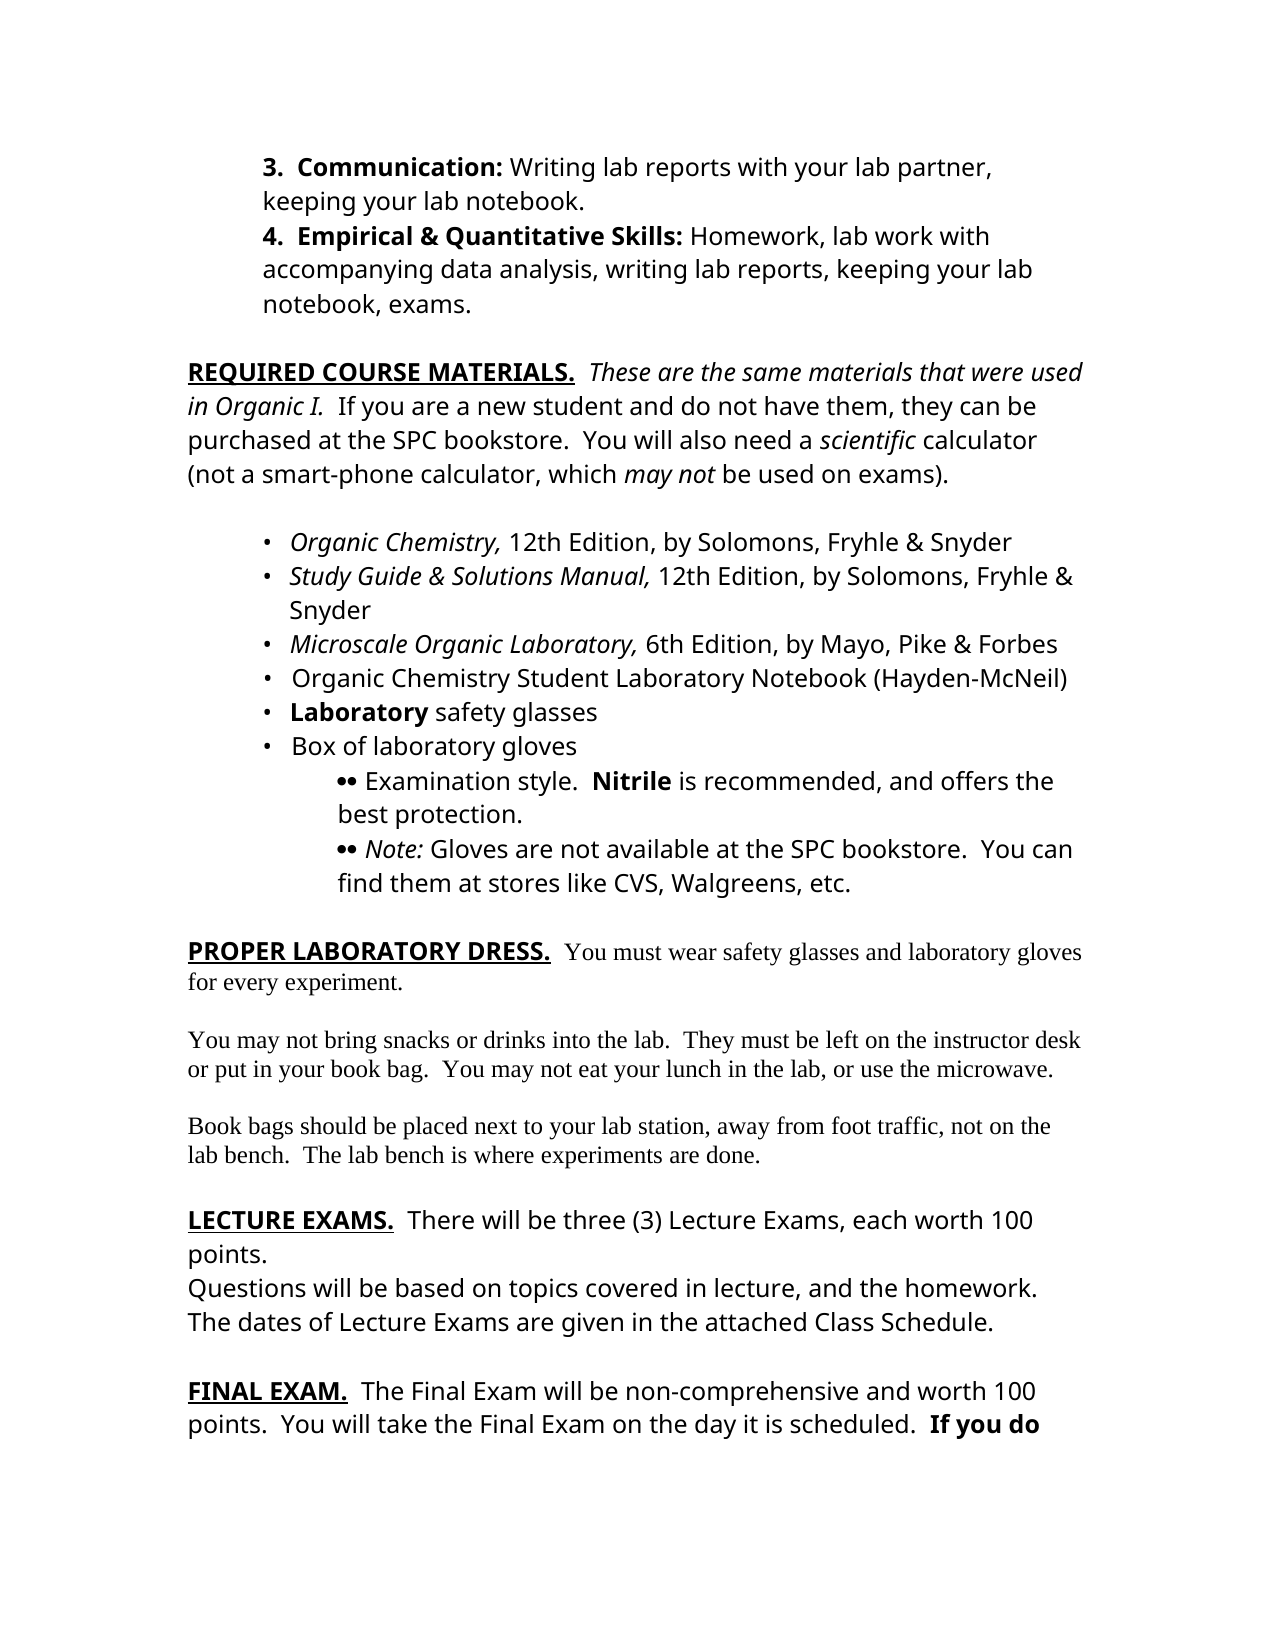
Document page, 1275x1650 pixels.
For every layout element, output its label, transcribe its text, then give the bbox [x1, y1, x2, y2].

text LECTURE EXAMS. There will be three (3) Lecture Exams, each worth 100 points. [187, 1203, 1087, 1271]
text You may not bring snacks or drinks into the lab. They must be left on the instructor desk or put in your book bag. You may not eat your lunch in the lab, or use the microwave. [187, 1025, 1087, 1082]
text • Organic Chemistry, 12th Edition, by Solomons, Fryhle & Snyder [187, 525, 1087, 559]
text PROPER LABORATORY DRESS. You must wear safety glasses and laboratory gloves for every experiment. [187, 933, 1087, 996]
text Questions will be based on topics covered in lecture, and the homework. The dates of Lecture Exams are given in the attached Class Schedule. [187, 1271, 1087, 1339]
text • Laboratory safety glasses [187, 695, 1087, 729]
text 3. Communication: Writing lab reports with your lab partner, keeping your lab notebook. [262, 150, 1087, 218]
text • Study Guide & Solutions Manual, 12th Edition, by Solomons, Fryhle & Snyder [187, 559, 1087, 627]
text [187, 1373, 1087, 1441]
text • Organic Chemistry Student Laboratory Notebook (Hayden-McNeil) [187, 661, 1087, 695]
text • Box of laboratory gloves [187, 729, 1087, 763]
text Book bags should be placed next to your lab station, away from foot traffic, not on the lab bench. The lab bench is where experiments are done. [187, 1111, 1087, 1169]
text • Microscale Organic Laboratory, 6th Edition, by Mayo, Pike & Forbes [187, 627, 1087, 661]
text REQUIRED COURSE MATERIALS. These are the same materials that were used in Organic I. If you are a new student and do not have them, they can be purchased at the SPC bookstore. You will also need a scientific calculator (not a smart-phone calculator, which may not be used on exams). [187, 354, 1087, 491]
text 4. Empirical & Quantitative Skills: Homework, lab work with accompanying data analysis, writing lab reports, keeping your lab notebook, exams. [262, 218, 1087, 320]
text Examination style. Nitrile is recommended, and offers the best protection. [337, 763, 1087, 831]
text Note: Gloves are not available at the SPC bookstore. You can find them at stores like CVS, Walgreens, etc. [337, 831, 1087, 899]
